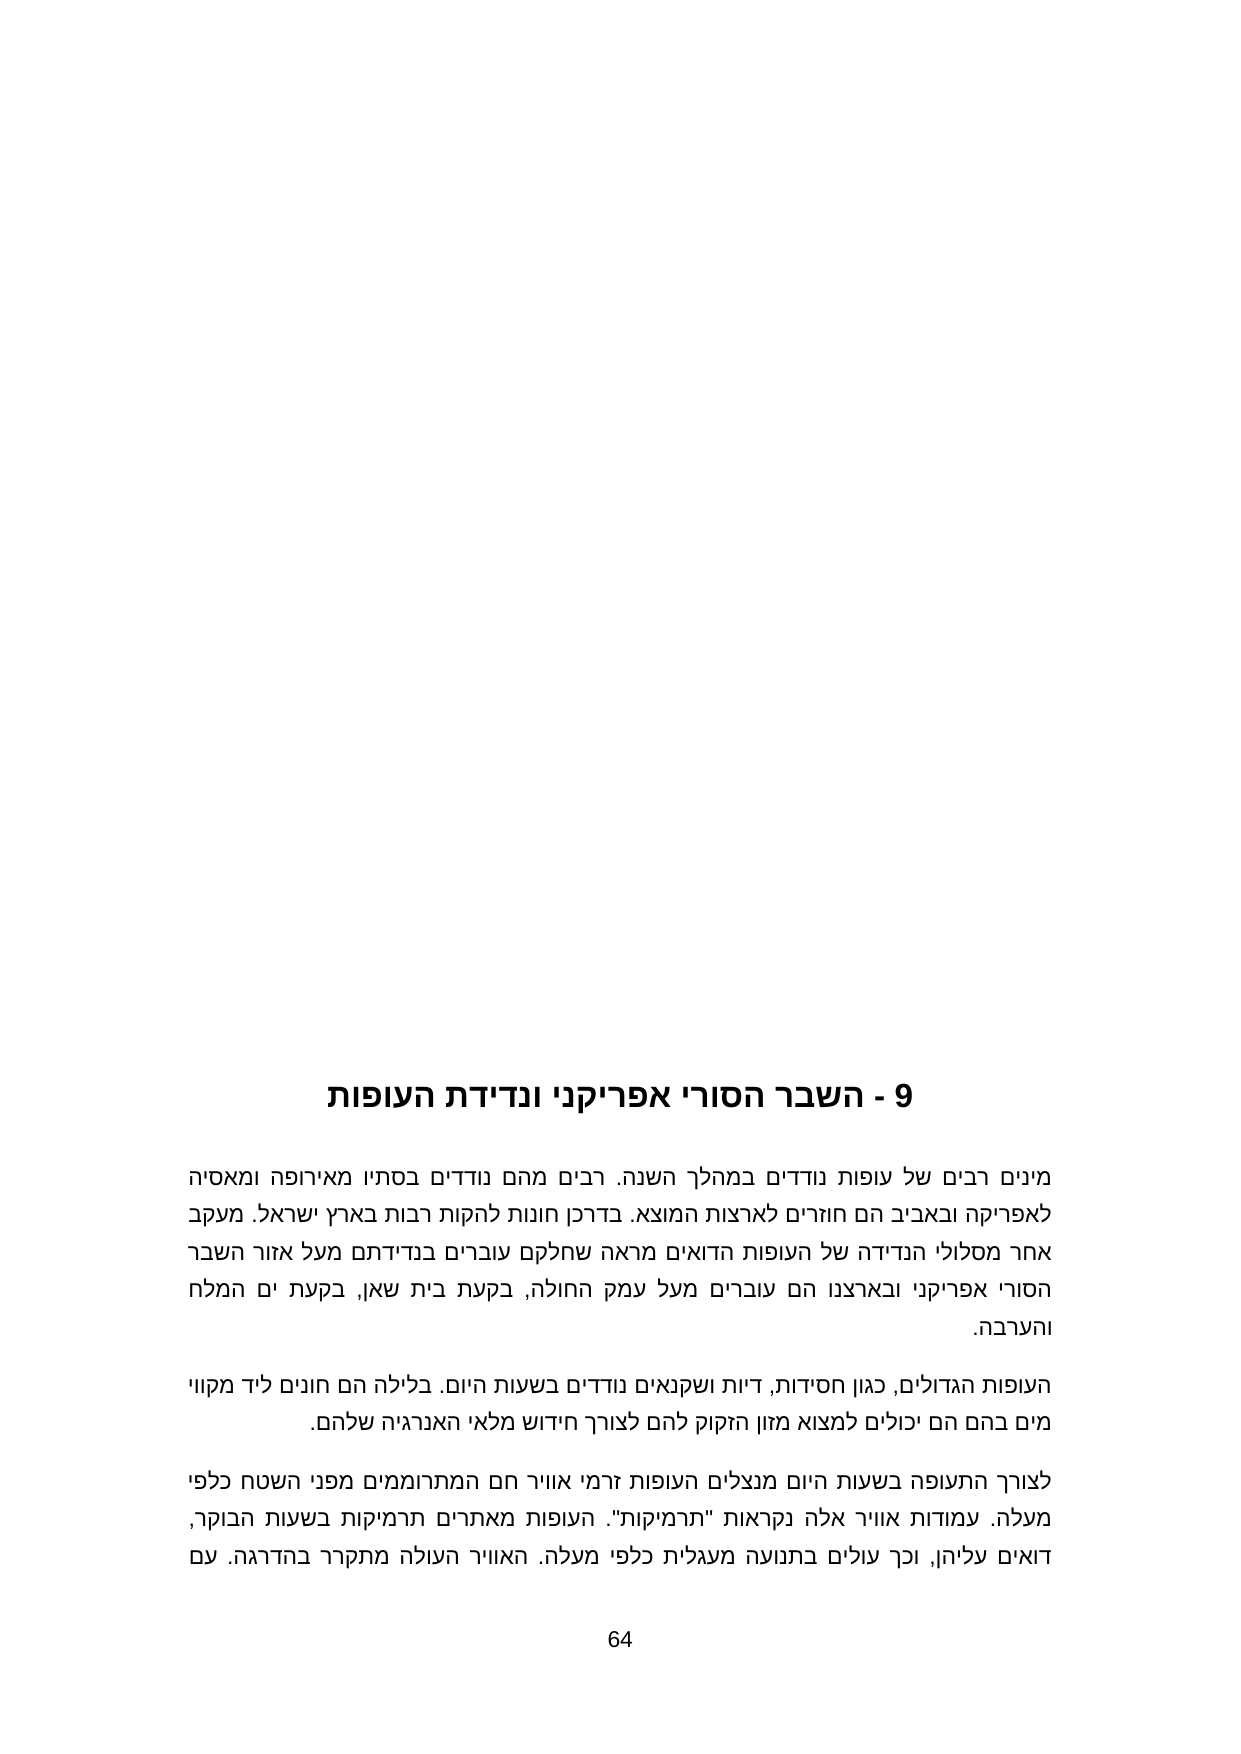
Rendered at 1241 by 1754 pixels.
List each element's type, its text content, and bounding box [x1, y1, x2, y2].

text 9 - השבר הסורי אפריקני ונדידת העופות [187, 1077, 1053, 1115]
text מינים רבים של עופות נודדים במהלך השנה. רבים מהם נודדים בסתיו מאירופה ומאסיה לאפריקה ובאביב הם חוזרים לארצות המוצא. בדרכן חונות להקות רבות בארץ ישראל. מעקב אחר מסלולי הנדידה של העופות הדואים מראה שחלקם עוברים בנדידתם מעל אזור השבר הסורי אפריקני ובארצנו הם עוברים מעל עמק החולה, בקעת בית שאן, בקעת ים המלח והערבה. [187, 1155, 1053, 1342]
text העופות הגדולים, כגון חסידות, דיות ושקנאים נודדים בשעות היום. בלילה הם חונים ליד מקווי מים בהם הם יכולים למצוא מזון הזקוק להם לצורך חידוש מלאי האנרגיה שלהם. [187, 1363, 1053, 1438]
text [187, 1459, 1053, 1572]
